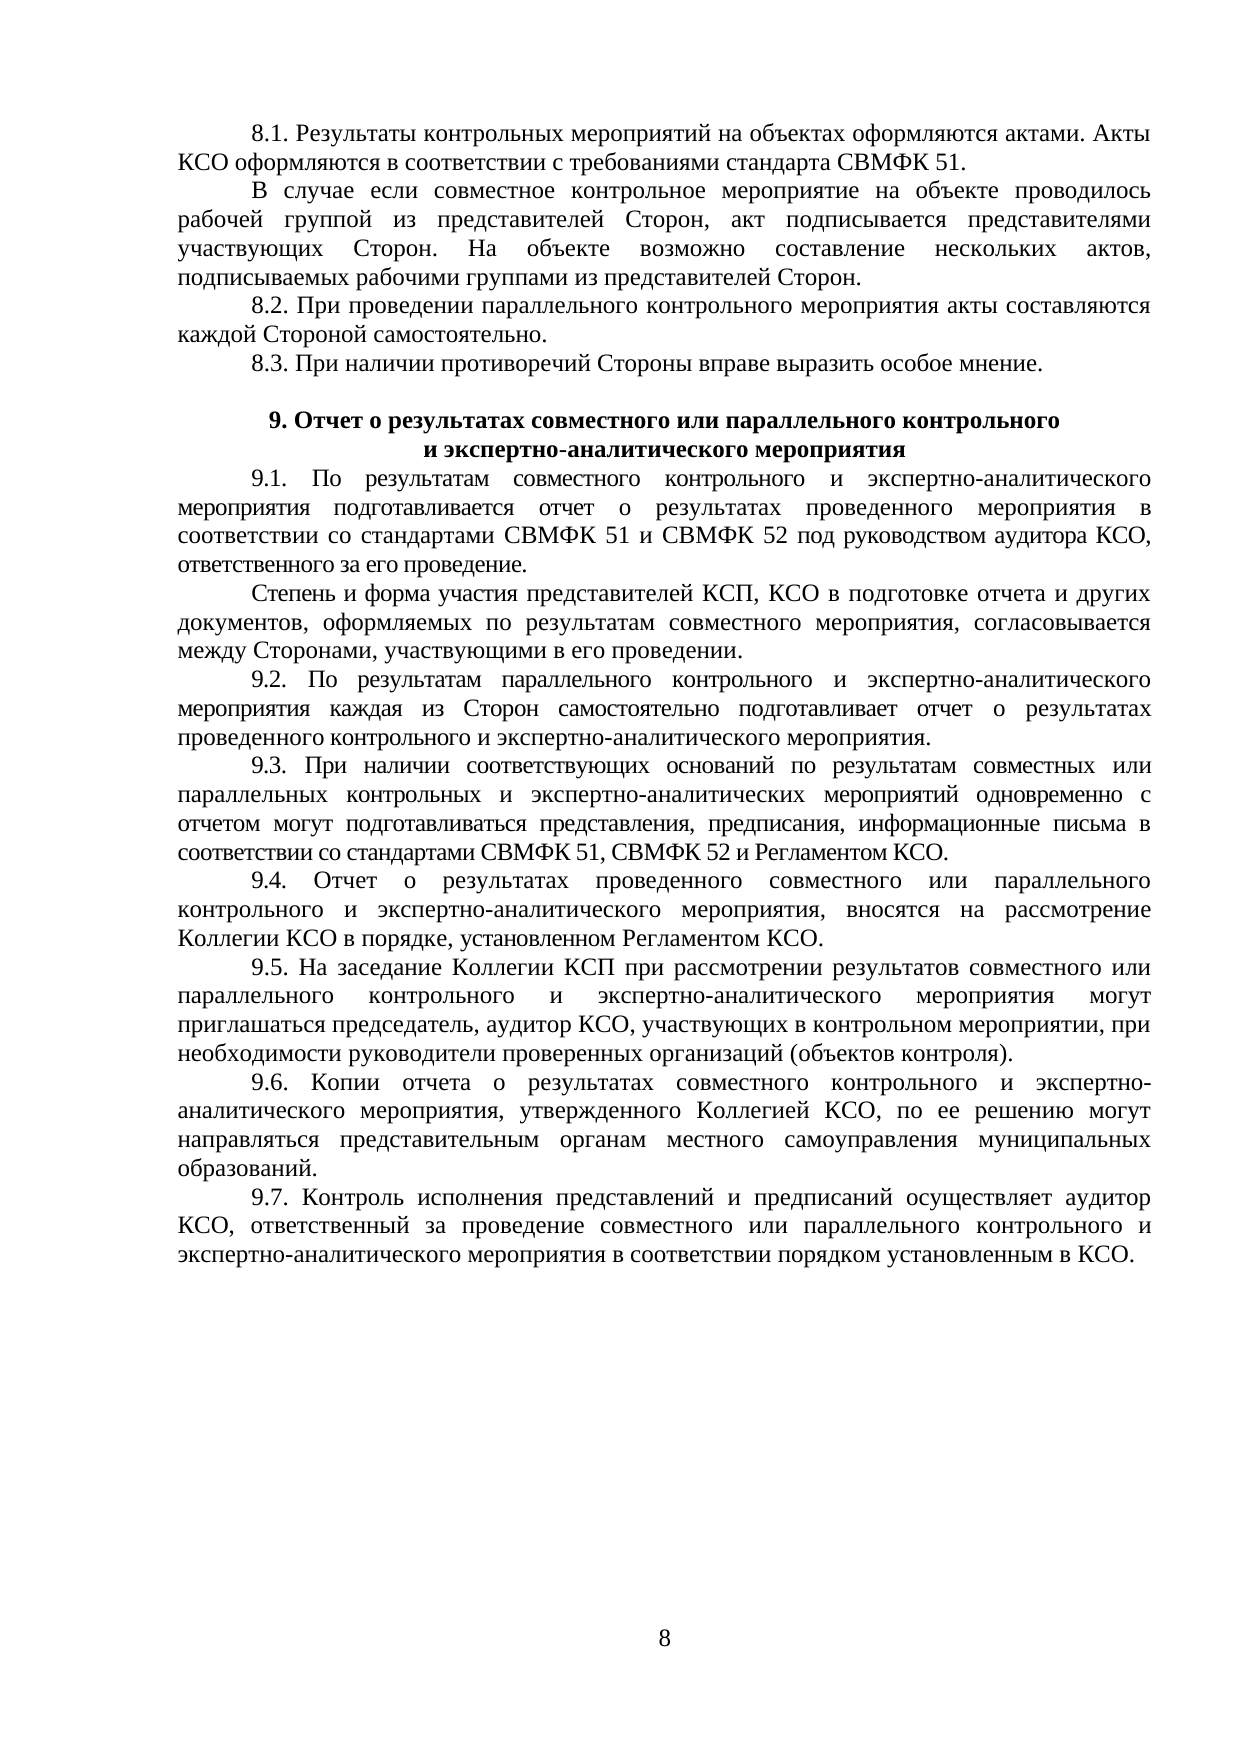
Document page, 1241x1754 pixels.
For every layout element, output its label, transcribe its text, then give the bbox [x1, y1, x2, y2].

text 9.6. Копии отчета о результатах совместного контрольного и экспертно-аналитического мероприятия, утвержденного Коллегией КСО, по ее решению могут направляться представительным органам местного самоуправления муниципальных образований. [177, 1067, 1152, 1182]
text В случае если совместное контрольное мероприятие на объекте проводилось рабочей группой из представителей Сторон, акт подписывается представителями участвующих Сторон. На объекте возможно составление нескольких актов, подписываемых рабочими группами из представителей Сторон. [177, 176, 1152, 291]
text и экспертно-аналитического мероприятия [177, 434, 1152, 463]
text 9.5. На заседание Коллегии КСП при рассмотрении результатов совместного или параллельного контрольного и экспертно-аналитического мероприятия могут приглашаться председатель, аудитор КСО, участвующих в контрольном мероприятии, при необходимости руководители проверенных организаций (объектов контроля). [177, 952, 1152, 1067]
text 9.7. Контроль исполнения представлений и предписаний осуществляет аудитор КСО, ответственный за проведение совместного или параллельного контрольного и экспертно-аналитического мероприятия в соответствии порядком установленным в КСО. [177, 1182, 1152, 1268]
text 9.4. Отчет о результатах проведенного совместного или параллельного контрольного и экспертно-аналитического мероприятия, вносятся на рассмотрение Коллегии КСО в порядке, установленном Регламентом КСО. [177, 866, 1152, 952]
text 9.1. По результатам совместного контрольного и экспертно-аналитического мероприятия подготавливается отчет о результатах проведенного мероприятия в соответствии со стандартами СВМФК 51 и СВМФК 52 под руководством аудитора КСО, ответственного за его проведение. [177, 463, 1152, 578]
text 9.3. При наличии соответствующих оснований по результатам совместных или параллельных контрольных и экспертно-аналитических мероприятий одновременно с отчетом могут подготавливаться представления, предписания, информационные письма в соответствии со стандартами СВМФК 51, СВМФК 52 и Регламентом КСО. [177, 751, 1152, 866]
text 9.2. По результатам параллельного контрольного и экспертно-аналитического мероприятия каждая из Сторон самостоятельно подготавливает отчет о результатах проведенного контрольного и экспертно-аналитического мероприятия. [177, 664, 1152, 751]
text 8.1. Результаты контрольных мероприятий на объектах оформляются актами. Акты КСО оформляются в соответствии с требованиями стандарта СВМФК 51. [177, 118, 1152, 176]
text 9. Отчет о результатах совместного или параллельного контрольного [177, 406, 1152, 434]
text 8.3. При наличии противоречий Стороны вправе выразить особое мнение. [177, 348, 1152, 377]
text 8.2. При проведении параллельного контрольного мероприятия акты составляются каждой Стороной самостоятельно. [177, 291, 1152, 348]
text Степень и форма участия представителей КСП, КСО в подготовке отчета и других документов, оформляемых по результатам совместного мероприятия, согласовывается между Сторонами, участвующими в его проведении. [177, 578, 1152, 664]
